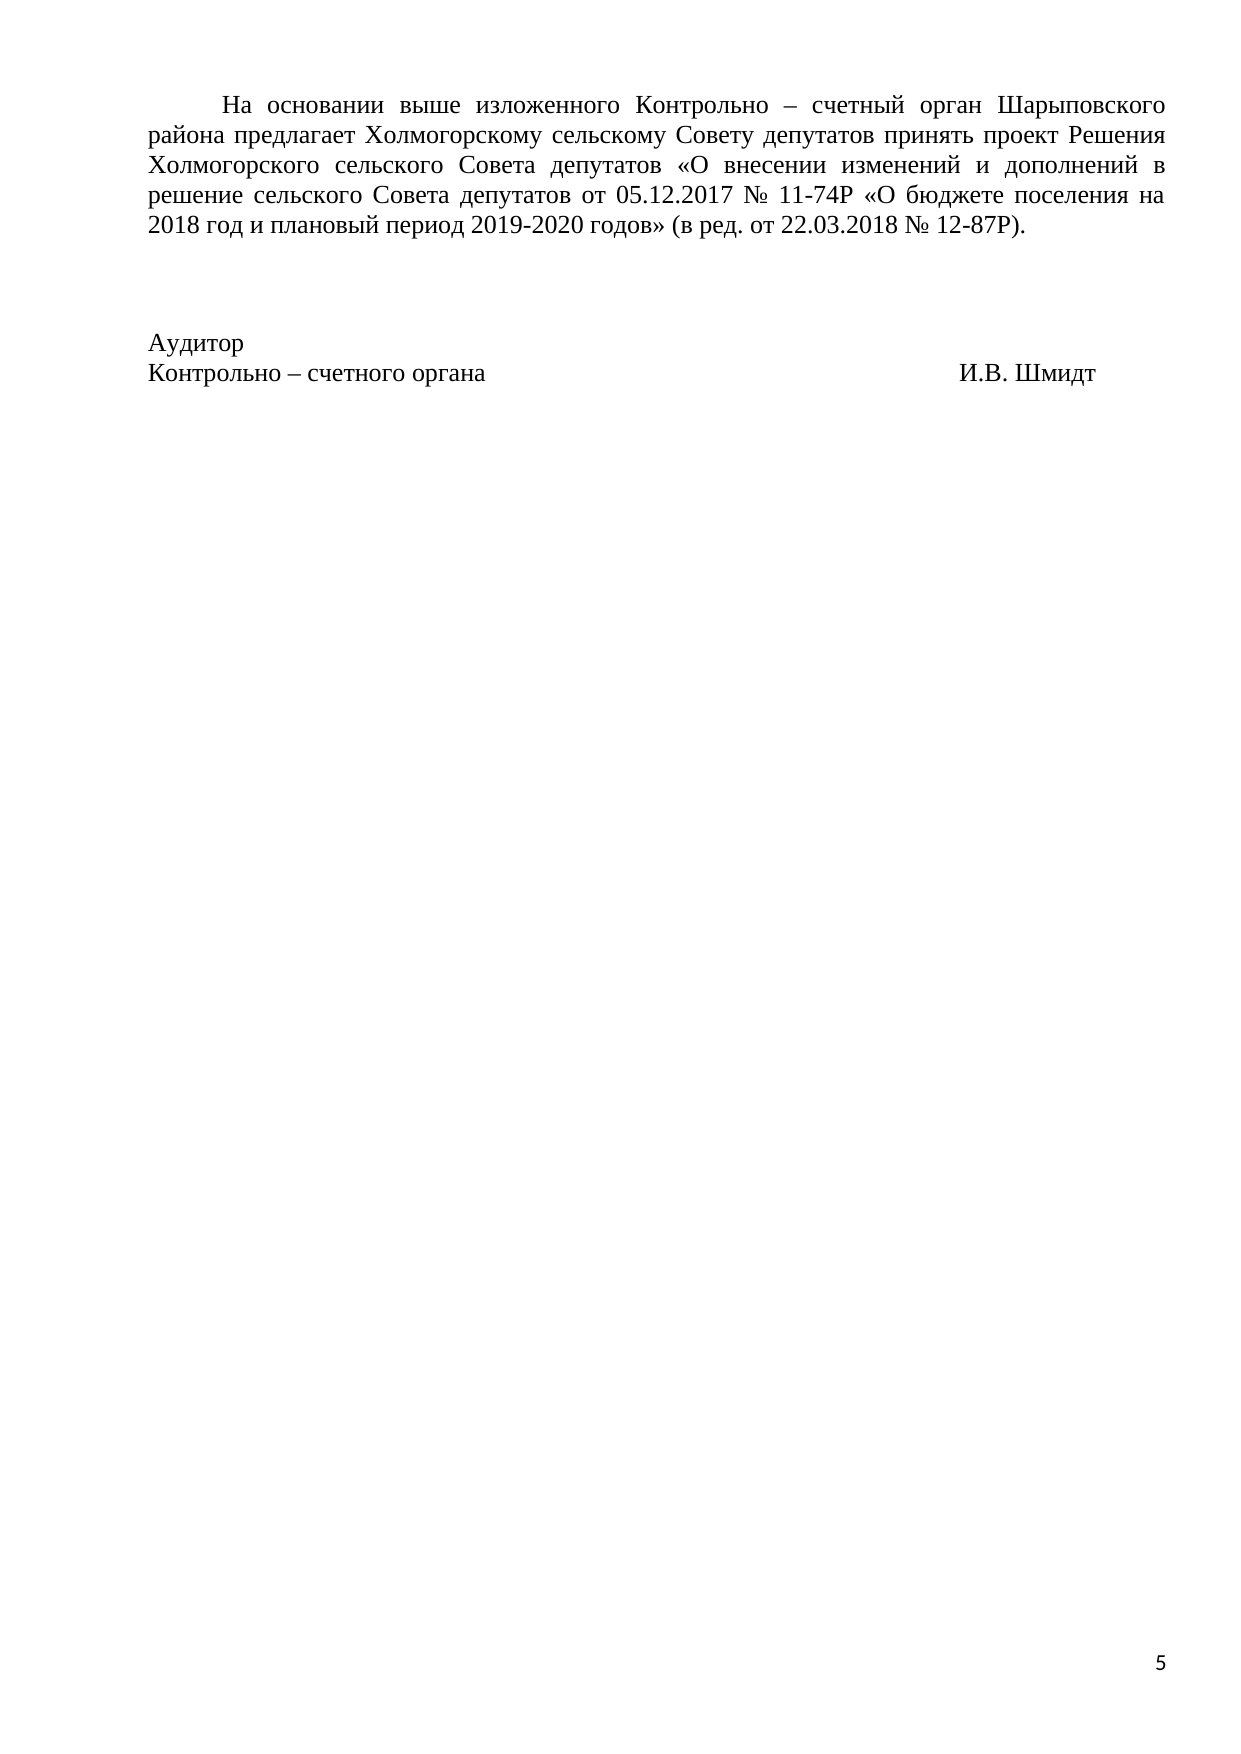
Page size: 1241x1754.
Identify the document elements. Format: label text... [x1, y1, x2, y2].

text Контрольно – счетного органа И.В. Шмидт [148, 357, 1167, 387]
text На основании выше изложенного Контрольно – счетный орган Шарыповского района предлагает Холмогорскому сельскому Совету депутатов принять проект Решения Холмогорского сельского Совета депутатов «О внесении изменений и дополнений в решение сельского Совета депутатов от 05.12.2017 № 11-74Р «О бюджете поселения на 2018 год и плановый период 2019-2020 годов» (в ред. от 22.03.2018 № 12-87Р). [148, 89, 1167, 239]
text Аудитор [148, 327, 1167, 357]
